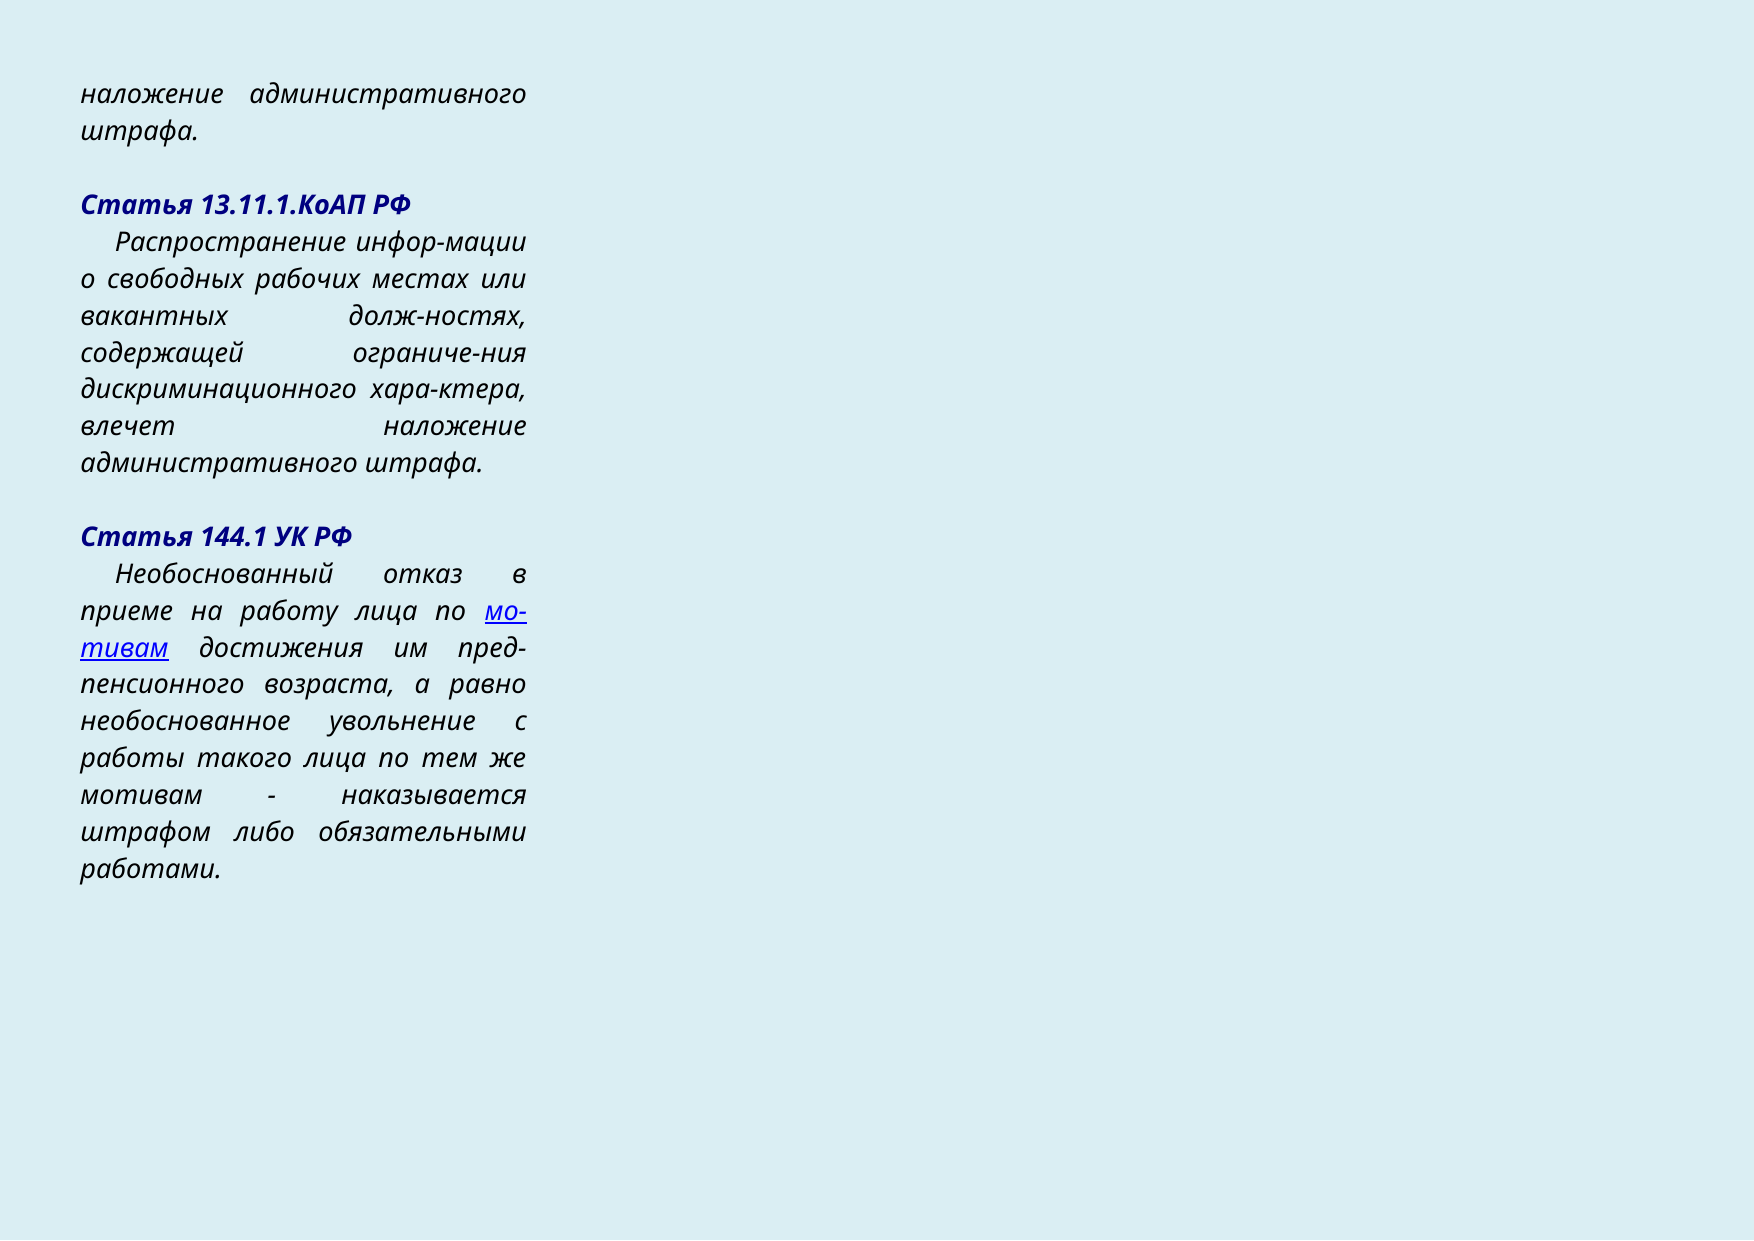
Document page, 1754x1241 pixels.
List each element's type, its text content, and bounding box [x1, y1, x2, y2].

text Статья 144.1 УК РФ [80, 517, 527, 554]
text Распространение инфор-мации о свободных рабочих местах или вакантных долж-ностях, содержащей ограниче-ния дискриминационного хара-ктера, влечет наложение административного штрафа. [80, 222, 527, 481]
text Статья 13.11.1.КоАП РФ [80, 186, 527, 222]
text Необоснованный отказ в приеме на работу лица по мо-тивам достижения им пред-пенсионного возраста, а равно необоснованное увольнение с работы такого лица по тем же мотивам - наказывается штрафом либо обязательными работами. [80, 554, 527, 886]
